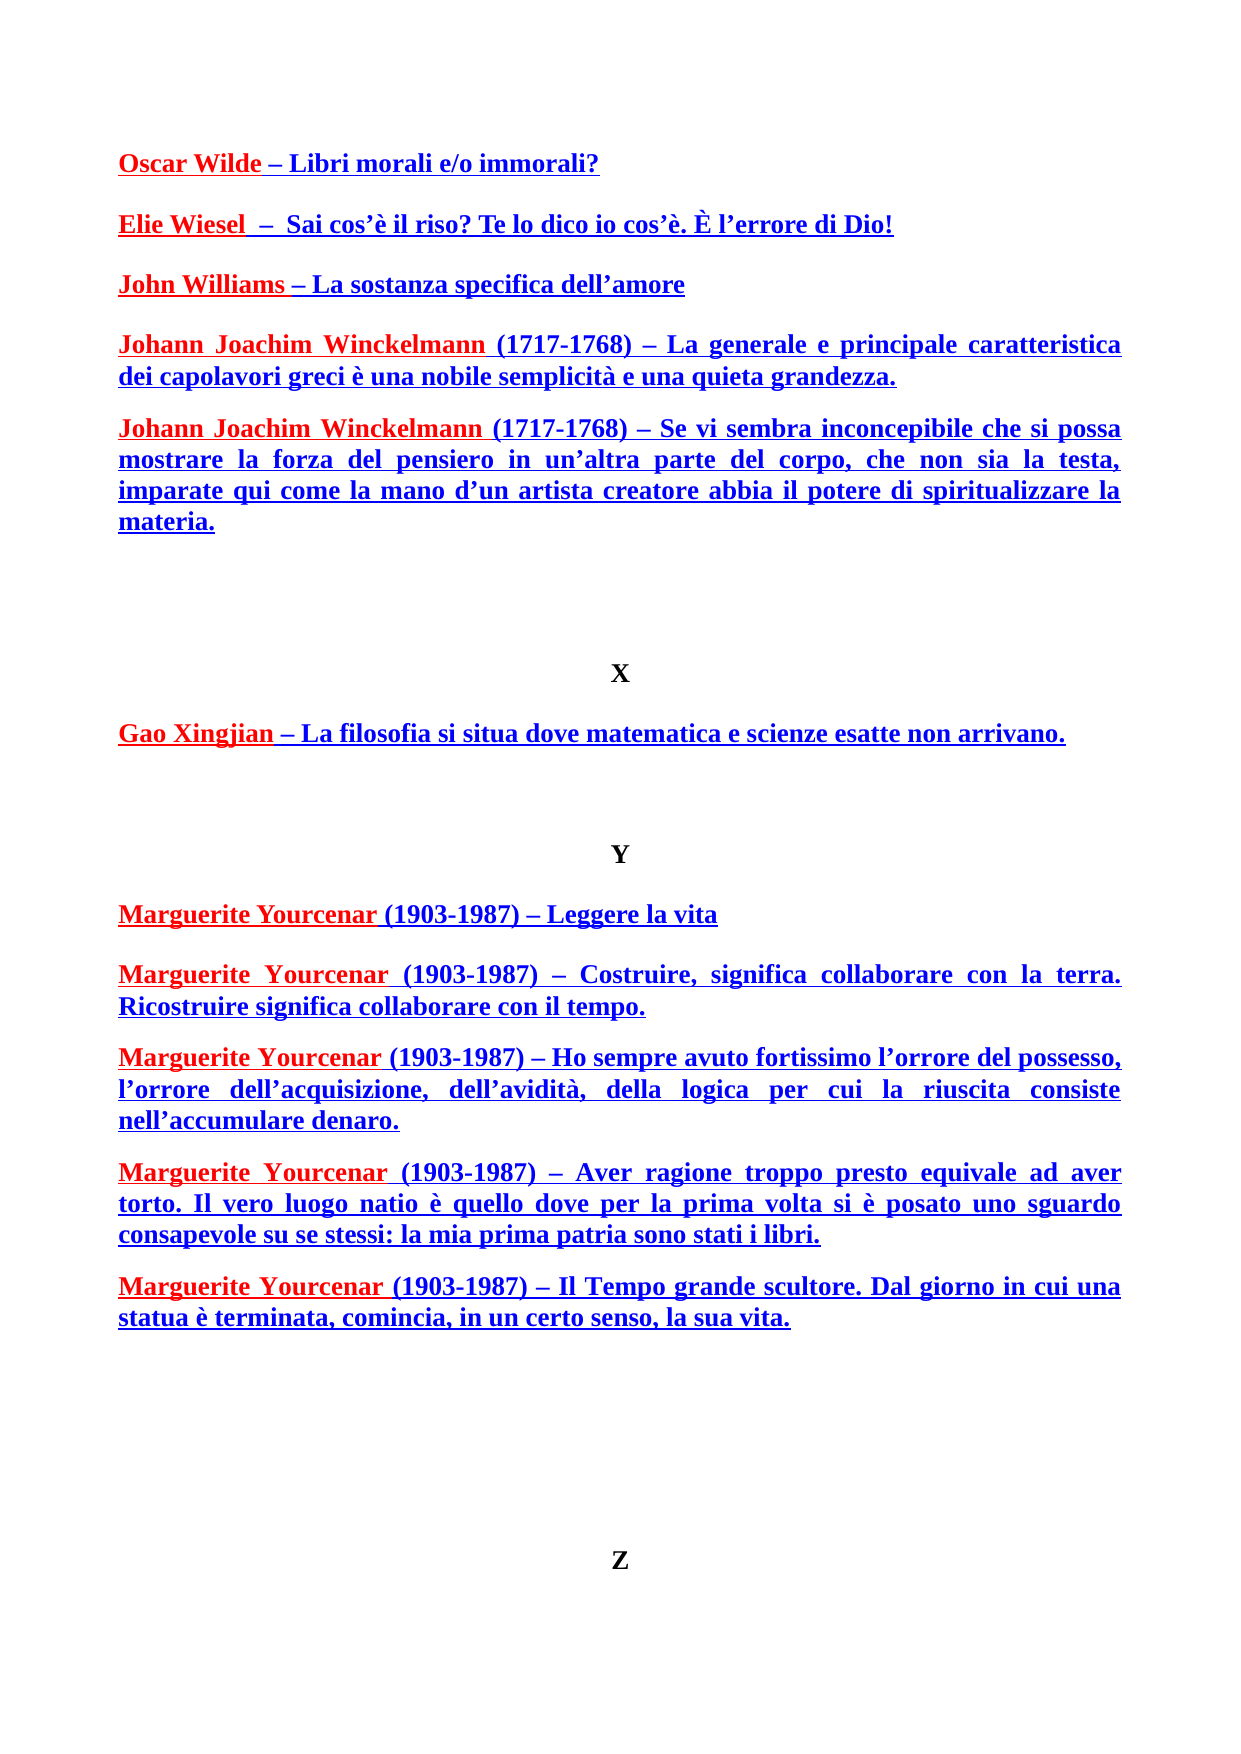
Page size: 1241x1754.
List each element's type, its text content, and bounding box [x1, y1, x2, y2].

subtitle Y [118, 838, 1122, 869]
text Marguerite Yourcenar (1903-1987) – Il Tempo grande scultore. Dal giorno in cui una statua è terminata, comincia, in un certo senso, la sua vita. [118, 1270, 1122, 1332]
subtitle Marguerite Yourcenar (1903-1987) – Costruire, significa collaborare con la terra. Ricostruire significa collaborare con il tempo. [118, 958, 1122, 986]
subtitle Marguerite Yourcenar (1903-1987) – Ho sempre avuto fortissimo l’orrore del possesso, l’orrore dell’acquisizione, dell’avidità, della logica per cui la riuscita consiste nell’accumulare denaro. [118, 1042, 1122, 1069]
subtitle Marguerite Yourcenar (1903-1987) – Aver ragione troppo presto equivale ad aver torto. Il vero luogo natio è quello dove per la prima volta si è posato uno sguardo consapevole su se stessi: la mia prima patria sono stati i libri. [118, 1184, 1122, 1214]
subtitle Johann Joachim Winckelmann (1717-1768) – Se vi sembra inconcepibile che si possa mostrare la forza del pensiero in un’altra parte del corpo, che non sia la testa, imparate qui come la mano d’un artista creatore abbia il potere di spiritualizzare la materia. [118, 412, 1122, 439]
subtitle Elie Wiesel – Sai cos’è il riso? Te lo dico io cos’è. È l’errore di Dio! [118, 208, 1122, 239]
subtitle X [118, 657, 1122, 688]
subtitle Marguerite Yourcenar (1903-1987) – Ho sempre avuto fortissimo l’orrore del possesso, l’orrore dell’acquisizione, dell’avidità, della logica per cui la riuscita consiste nell’accumulare denaro. [118, 1070, 1122, 1135]
subtitle Marguerite Yourcenar (1903-1987) – Costruire, significa collaborare con la terra. Ricostruire significa collaborare con il tempo. [118, 987, 1122, 1021]
subtitle Marguerite Yourcenar (1903-1987) – Aver ragione troppo presto equivale ad aver torto. Il vero luogo natio è quello dove per la prima volta si è posato uno sguardo consapevole su se stessi: la mia prima patria sono stati i libri. [118, 1156, 1122, 1183]
subtitle Johann Joachim Winckelmann (1717-1768) – La generale e principale caratteristica dei capolavori greci è una nobile semplicità e una quieta grandezza. [118, 328, 1122, 356]
subtitle John Williams – La sostanza specifica dell’amore [118, 268, 1122, 299]
subtitle Johann Joachim Winckelmann (1717-1768) – Se vi sembra inconcepibile che si possa mostrare la forza del pensiero in un’altra parte del corpo, che non sia la testa, imparate qui come la mano d’un artista creatore abbia il potere di spiritualizzare la materia. [118, 440, 1122, 536]
subtitle Marguerite Yourcenar (1903-1987) – Aver ragione troppo presto equivale ad aver torto. Il vero luogo natio è quello dove per la prima volta si è posato uno sguardo consapevole su se stessi: la mia prima patria sono stati i libri. [118, 1216, 1122, 1249]
subtitle Oscar Wilde – Libri morali e/o immorali? [118, 148, 1122, 179]
subtitle Gao Xingjian – La filosofia si situa dove matematica e scienze esatte non arrivano. [118, 717, 1122, 748]
subtitle Marguerite Yourcenar (1903-1987) – Leggere la vita [118, 898, 1122, 929]
subtitle Johann Joachim Winckelmann (1717-1768) – La generale e principale caratteristica dei capolavori greci è una nobile semplicità e una quieta grandezza. [118, 357, 1122, 391]
subtitle Z [118, 1544, 1122, 1576]
